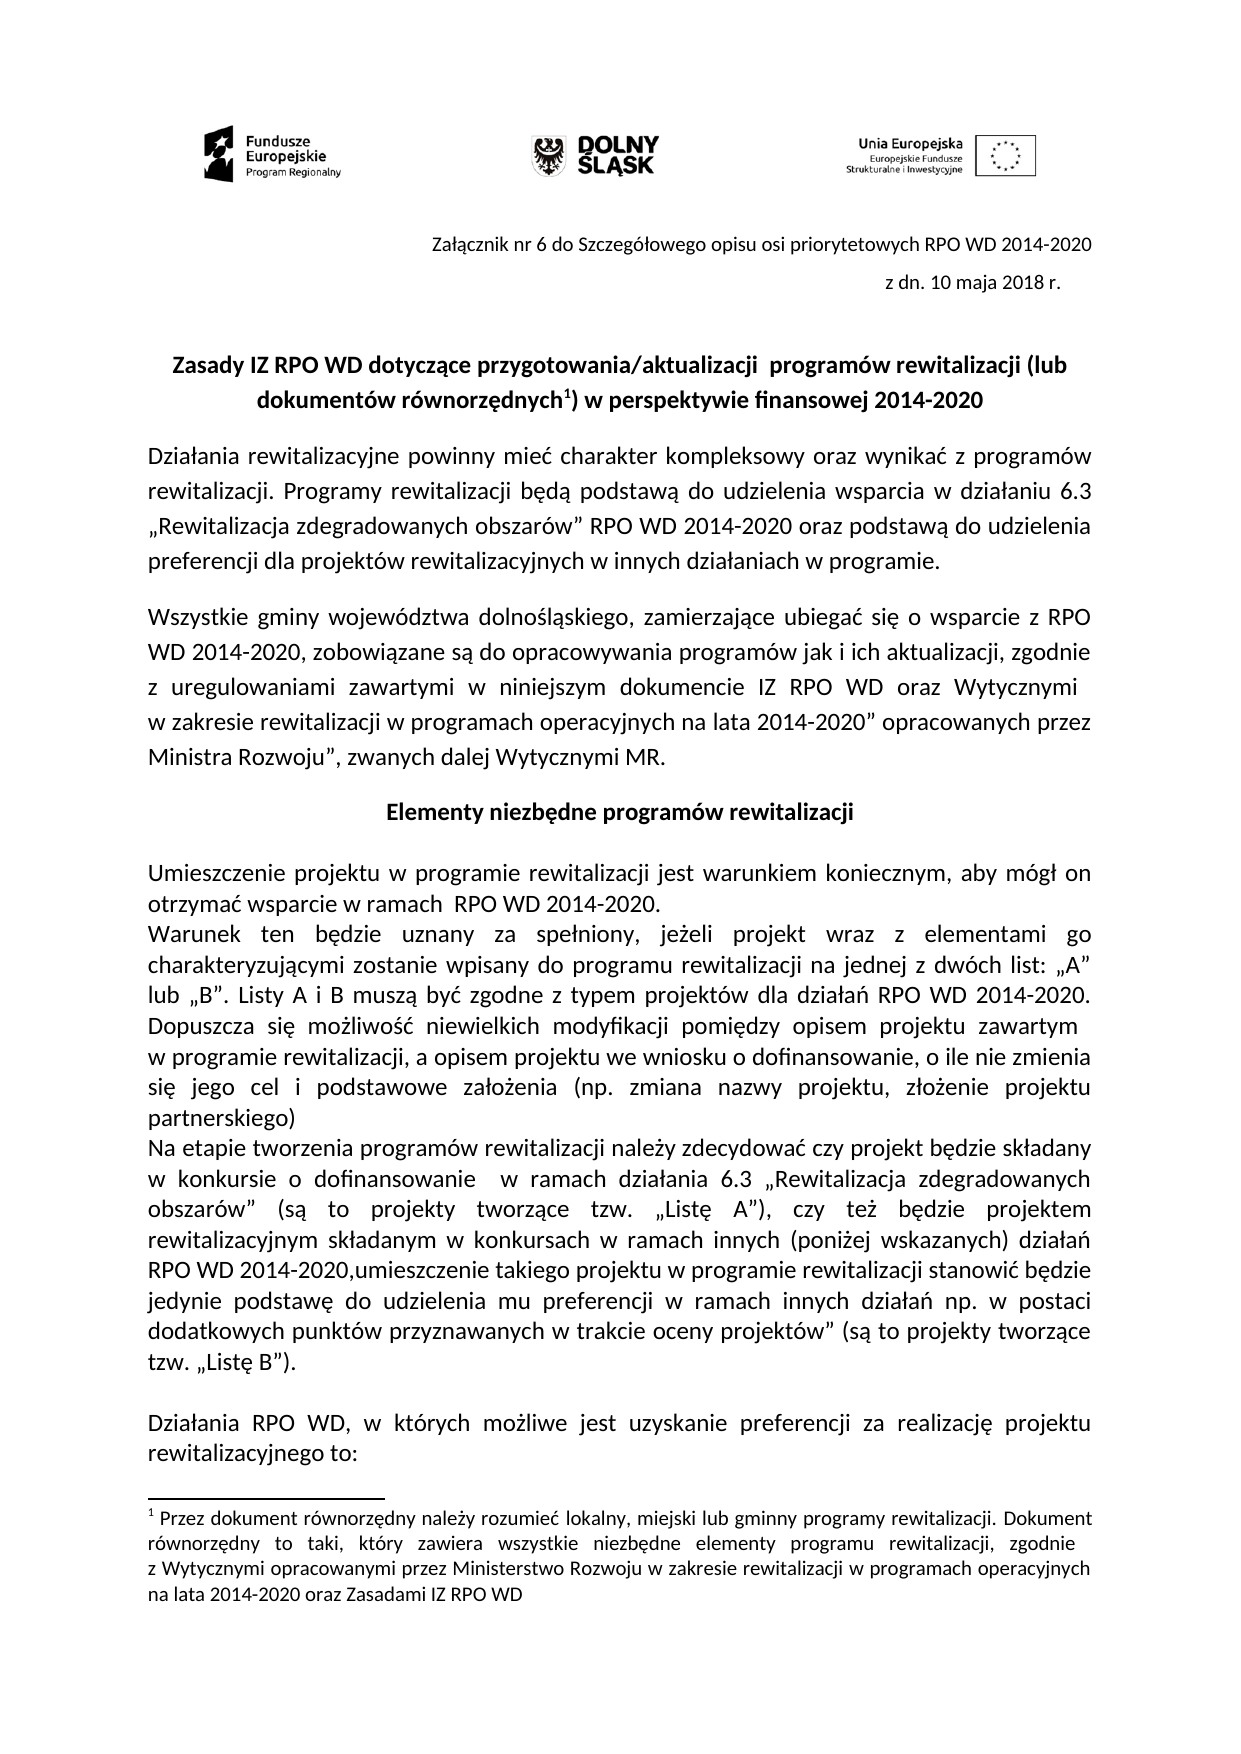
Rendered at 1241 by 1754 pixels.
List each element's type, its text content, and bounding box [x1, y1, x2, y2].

text Działania rewitalizacyjne powinny mieć charakter kompleksowy oraz wynikać z programów rewitalizacji. Programy rewitalizacji będą podstawą do udzielenia wsparcia w działaniu 6.3 „Rewitalizacja zdegradowanych obszarów” RPO WD 2014-2020 oraz podstawą do udzielenia preferencji dla projektów rewitalizacyjnych w innych działaniach w programie. [148, 440, 1093, 575]
text Działania RPO WD, w których możliwe jest uzyskanie preferencji za realizację projektu rewitalizacyjnego to: [148, 1407, 1093, 1468]
text Warunek ten będzie uznany za spełniony, jeżeli projekt wraz z elementami go charakteryzującymi zostanie wpisany do programu rewitalizacji na jednej z dwóch list: „A” lub „B”. Listy A i B muszą być zgodne z typem projektów dla działań RPO WD 2014-2020. Dopuszcza się możliwość niewielkich modyfikacji pomiędzy opisem projektu zawartym w programie rewitalizacji, a opisem projektu we wniosku o dofinansowanie, o ile nie zmienia się jego cel i podstawowe założenia (np. zmiana nazwy projektu, złożenie projektu partnerskiego) [148, 918, 1093, 1132]
picture [147, 73, 1093, 231]
text Wszystkie gminy województwa dolnośląskiego, zamierzające ubiegać się o wsparcie z RPO WD 2014-2020, zobowiązane są do opracowywania programów jak i ich aktualizacji, zgodnie z uregulowaniami zawartymi w niniejszym dokumencie IZ RPO WD oraz Wytycznymi w zakresie rewitalizacji w programach operacyjnych na lata 2014-2020” opracowanych przez Ministra Rozwoju”, zwanych dalej Wytycznymi MR. [148, 601, 1093, 771]
text Umieszczenie projektu w programie rewitalizacji jest warunkiem koniecznym, aby mógł on otrzymać wsparcie w ramach RPO WD 2014-2020. [148, 857, 1093, 918]
text z dn. 10 maja 2018 r. [148, 269, 1093, 294]
text Zasady IZ RPO WD dotyczące przygotowania/aktualizacji programów rewitalizacji (lub dokumentów równorzędnych) w perspektywie finansowej 2014-2020 [148, 349, 1093, 414]
text Na etapie tworzenia programów rewitalizacji należy zdecydować czy projekt będzie składany w konkursie o dofinansowanie w ramach działania 6.3 „Rewitalizacja zdegradowanych obszarów” (są to projekty tworzące tzw. „Listę A”), czy też będzie projektem rewitalizacyjnym składanym w konkursach w ramach innych (poniżej wskazanych) działań RPO WD 2014-2020,umieszczenie takiego projektu w programie rewitalizacji stanowić będzie jedynie podstawę do udzielenia mu preferencji w ramach innych działań np. w postaci dodatkowych punktów przyznawanych w trakcie oceny projektów” (są to projekty tworzące tzw. „Listę B”). [148, 1132, 1093, 1376]
text Załącznik nr 6 do Szczegółowego opisu osi priorytetowych RPO WD 2014-2020 [148, 231, 1093, 256]
text Elementy niezbędne programów rewitalizacji [148, 796, 1093, 827]
